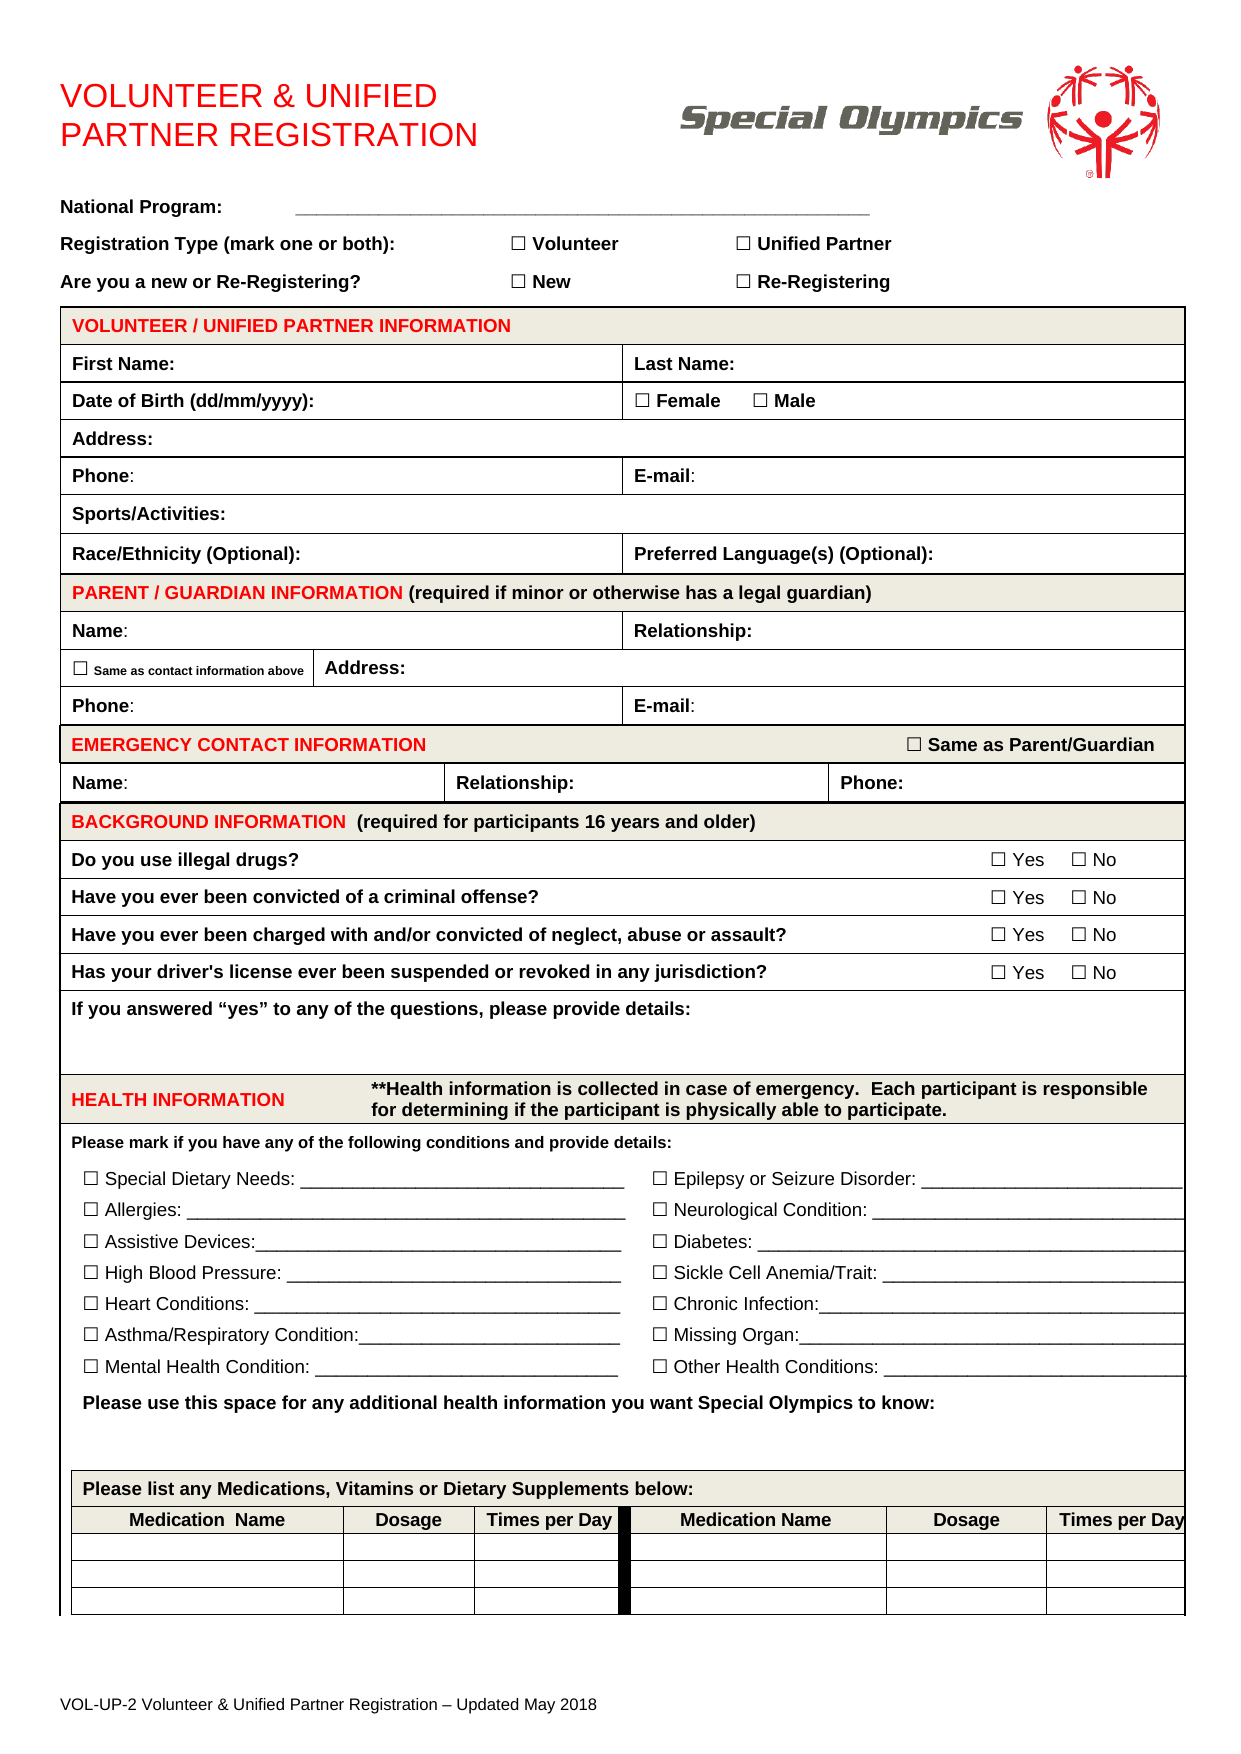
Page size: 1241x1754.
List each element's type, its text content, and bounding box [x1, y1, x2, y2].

table_cell Please mark if you have any of the following conditions and provide details: [61, 1124, 1184, 1161]
table_cell E-mail: [623, 458, 1184, 494]
table_header VOLUNTEER / UNIFIED PARTNER INFORMATION [61, 308, 1184, 344]
table_cell If you answered “yes” to any of the questions, please provide details: [61, 991, 1184, 1074]
table_cell Yes No [979, 954, 1184, 990]
table_cell Relationship: [623, 612, 1184, 648]
table_cell Phone: [61, 458, 622, 494]
table_cell Preferred Language(s) (Optional): [623, 534, 1184, 572]
table_cell Race/Ethnicity (Optional): [61, 534, 622, 572]
text VOLUNTEER & UNIFIED [60, 76, 1180, 115]
table_cell Date of Birth (dd/mm/yyyy): [61, 383, 622, 419]
table_cell Has your driver's license ever been suspended or revoked in any jurisdiction? [61, 954, 979, 990]
table_cell E-mail: [623, 687, 1184, 723]
table_cell Female Male [623, 383, 1184, 419]
table_cell Last Name: [623, 345, 1184, 381]
table_cell Name: [61, 612, 622, 648]
table_cell Yes No [979, 916, 1184, 953]
table_header PARENT / GUARDIAN INFORMATION (required if minor or otherwise has a legal guardian) [61, 575, 1184, 611]
table_header BACKGROUND INFORMATION (required for participants 16 years and older) [61, 804, 1184, 840]
table_cell Phone: [61, 687, 622, 723]
table_cell Yes No [979, 879, 1184, 915]
table_cell **Health information is collected in case of emergency. Each participant is responsible for determining if the participant is physically able to participate. [360, 1075, 1184, 1123]
picture [657, 41, 1181, 201]
table_cell Same as contact information above [61, 650, 313, 686]
table_cell Do you use illegal drugs? [61, 841, 979, 878]
table_cell Address: [61, 420, 1184, 456]
table_cell First Name: [61, 345, 622, 381]
text Are you a new or Re-Registering? ☐ New ☐ Re-Registering [60, 268, 1180, 294]
table_cell Yes No [979, 841, 1184, 878]
table_cell [61, 1161, 1184, 1616]
table_cell Have you ever been convicted of a criminal offense? [61, 879, 979, 915]
table_cell Sports/Activities: [61, 495, 1184, 533]
text PARTNER REGISTRATION [60, 115, 1180, 153]
text National Program: _______________________________________________________ [60, 196, 1180, 218]
table_cell Have you ever been charged with and/or convicted of neglect, abuse or assault? [61, 916, 979, 953]
table_header Name: [61, 764, 444, 801]
table_header EMERGENCY CONTACT INFORMATION Same as Parent/Guardian [61, 726, 1184, 762]
table_header Phone: [829, 764, 1184, 801]
text Registration Type (mark one or both): ☐ Volunteer ☐ Unified Partner [60, 230, 1180, 256]
table_header Relationship: [445, 764, 828, 801]
table_cell HEALTH INFORMATION [61, 1075, 360, 1123]
table_cell Address: [314, 650, 1184, 686]
